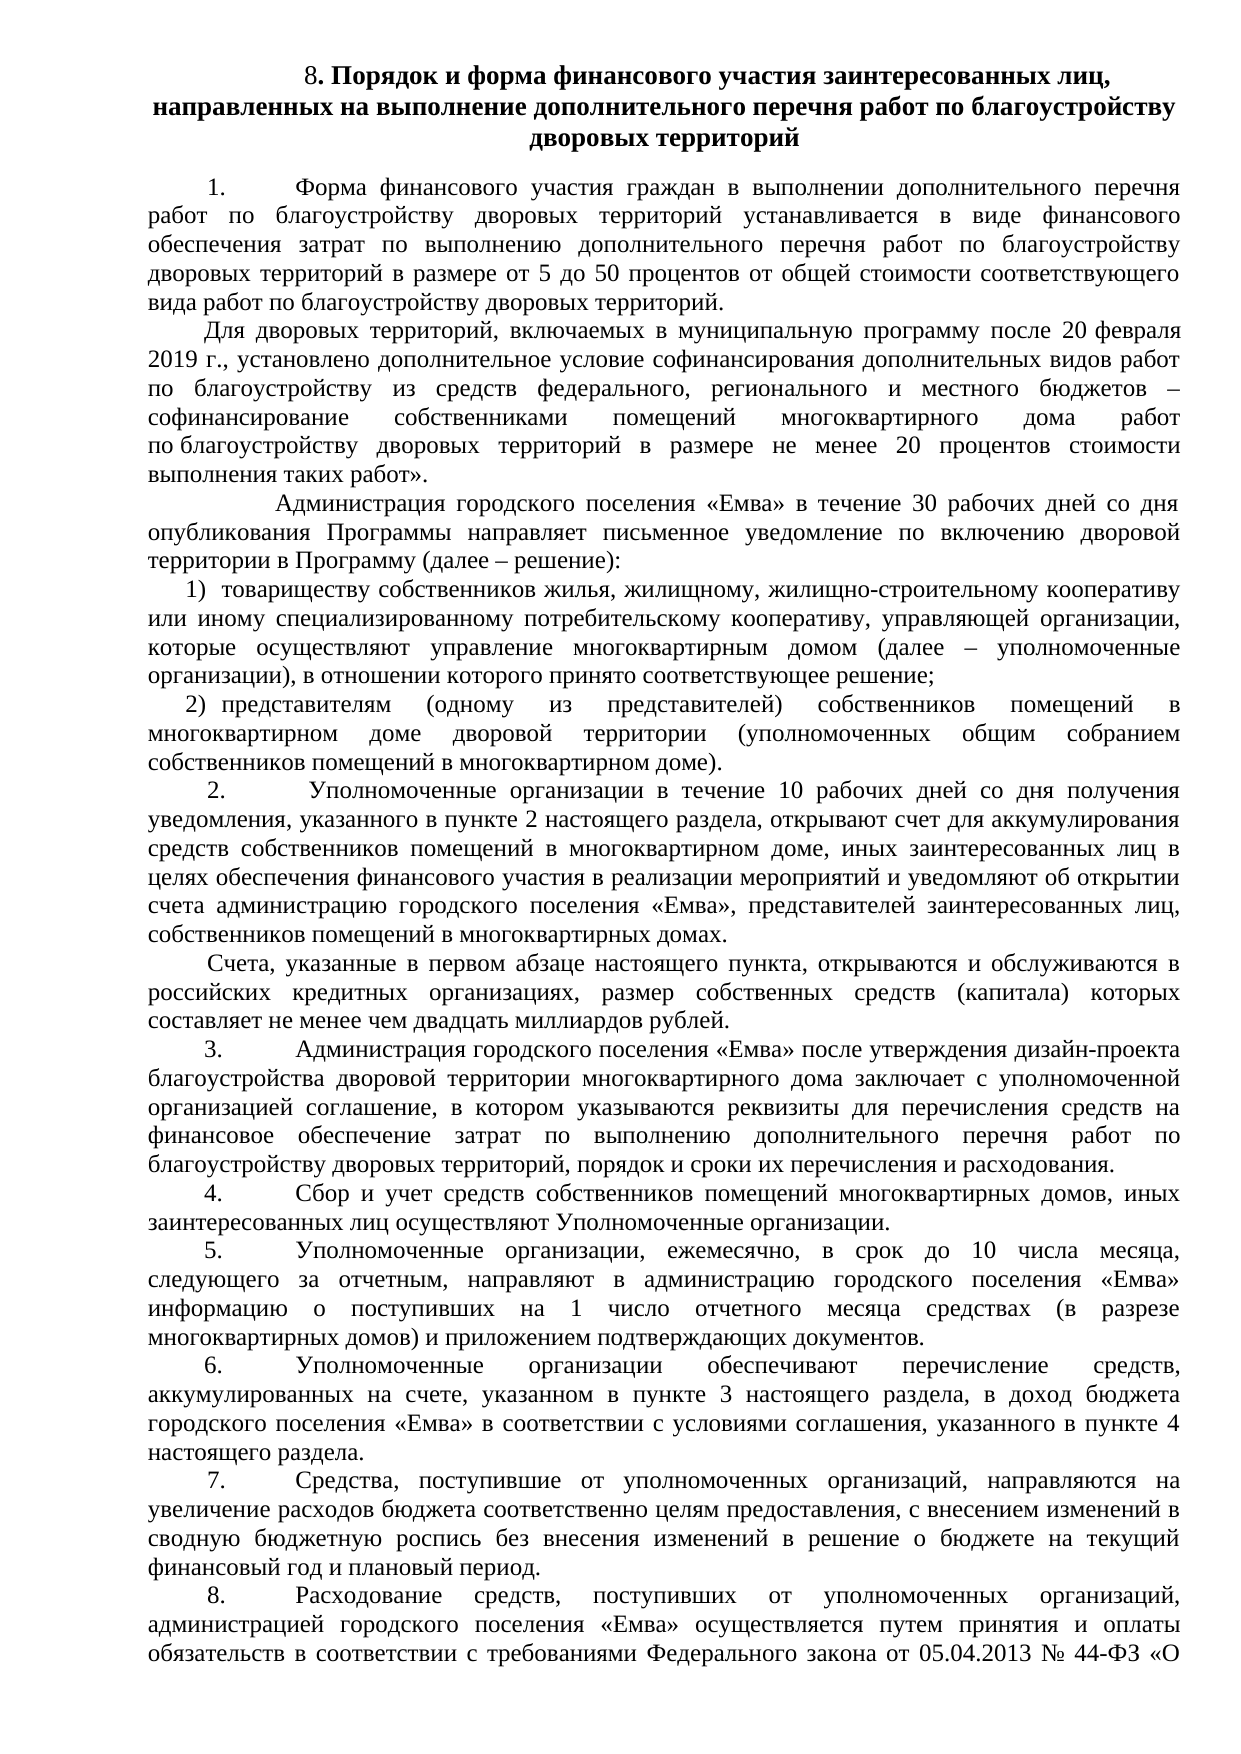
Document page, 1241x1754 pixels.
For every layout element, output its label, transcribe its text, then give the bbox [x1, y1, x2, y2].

list Уполномоченные организации обеспечивают перечисление средств, аккумулированных на счете, указанном в пункте 3 настоящего раздела, в доход бюджета городского поселения «Емва» в соответствии с условиями соглашения, указанного в пункте 4 настоящего раздела. [148, 1350, 1181, 1465]
list Уполномоченные организации в течение 10 рабочих дней со дня получения уведомления, указанного в пункте 2 настоящего раздела, открывают счет для аккумулирования средств собственников помещений в многоквартирном доме, иных заинтересованных лиц в целях обеспечения финансового участия в реализации мероприятий и уведомляют об открытии счета администрацию городского поселения «Емва», представителей заинтересованных лиц, собственников помещений в многоквартирных домах. [148, 775, 1181, 948]
list представителям (одному из представителей) собственников помещений в многоквартирном доме дворовой территории (уполномоченных общим собранием собственников помещений в многоквартирном доме). [148, 689, 1181, 775]
list Администрация городского поселения «Емва» после утверждения дизайн-проекта благоустройства дворовой территории многоквартирного дома заключает с уполномоченной организацией соглашение, в котором указываются реквизиты для перечисления средств на финансовое обеспечение затрат по выполнению дополнительного перечня работ по благоустройству дворовых территорий, порядок и сроки их перечисления и расходования. [148, 1034, 1181, 1178]
list Средства, поступившие от уполномоченных организаций, направляются на увеличение расходов бюджета соответственно целям предоставления, с внесением изменений в сводную бюджетную роспись без внесения изменений в решение о бюджете на текущий финансовый год и плановый период. [148, 1465, 1181, 1580]
text Для дворовых территорий, включаемых в муниципальную программу после 20 февраля 2019 г., установлено дополнительное условие софинансирования дополнительных видов работ по благоустройству из средств федерального, регионального и местного бюджетов – софинансирование собственниками помещений многоквартирного дома работ по благоустройству дворовых территорий в размере не менее 20 процентов стоимости выполнения таких работ». [148, 315, 1181, 488]
list Сбор и учет средств собственников помещений многоквартирных домов, иных заинтересованных лиц осуществляют Уполномоченные организации. [148, 1178, 1181, 1235]
text 8. Порядок и форма финансового участия заинтересованных лиц, направленных на выполнение дополнительного перечня работ по благоустройству дворовых территорий [148, 59, 1181, 152]
text Счета, указанные в первом абзаце настоящего пункта, открываются и обслуживаются в российских кредитных организациях, размер собственных средств (капитала) которых составляет не менее чем двадцать миллиардов рублей. [148, 948, 1181, 1034]
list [148, 1580, 1181, 1667]
text Администрация городского поселения «Емва» в течение 30 рабочих дней со дня опубликования Программы направляет письменное уведомление по включению дворовой территории в Программу (далее – решение): [148, 488, 1181, 574]
list Уполномоченные организации, ежемесячно, в срок до 10 числа месяца, следующего за отчетным, направляют в администрацию городского поселения «Емва» информацию о поступивших на 1 число отчетного месяца средствах (в разрезе многоквартирных домов) и приложением подтверждающих документов. [148, 1235, 1181, 1350]
list товариществу собственников жилья, жилищному, жилищно-строительному кооперативу или иному специализированному потребительскому кооперативу, управляющей организации, которые осуществляют управление многоквартирным домом (далее – уполномоченные организации), в отношении которого принято соответствующее решение; [148, 574, 1181, 689]
list Форма финансового участия граждан в выполнении дополнительного перечня работ по благоустройству дворовых территорий устанавливается в виде финансового обеспечения затрат по выполнению дополнительного перечня работ по благоустройству дворовых территорий в размере от 5 до 50 процентов от общей стоимости соответствующего вида работ по благоустройству дворовых территорий. [148, 172, 1181, 315]
